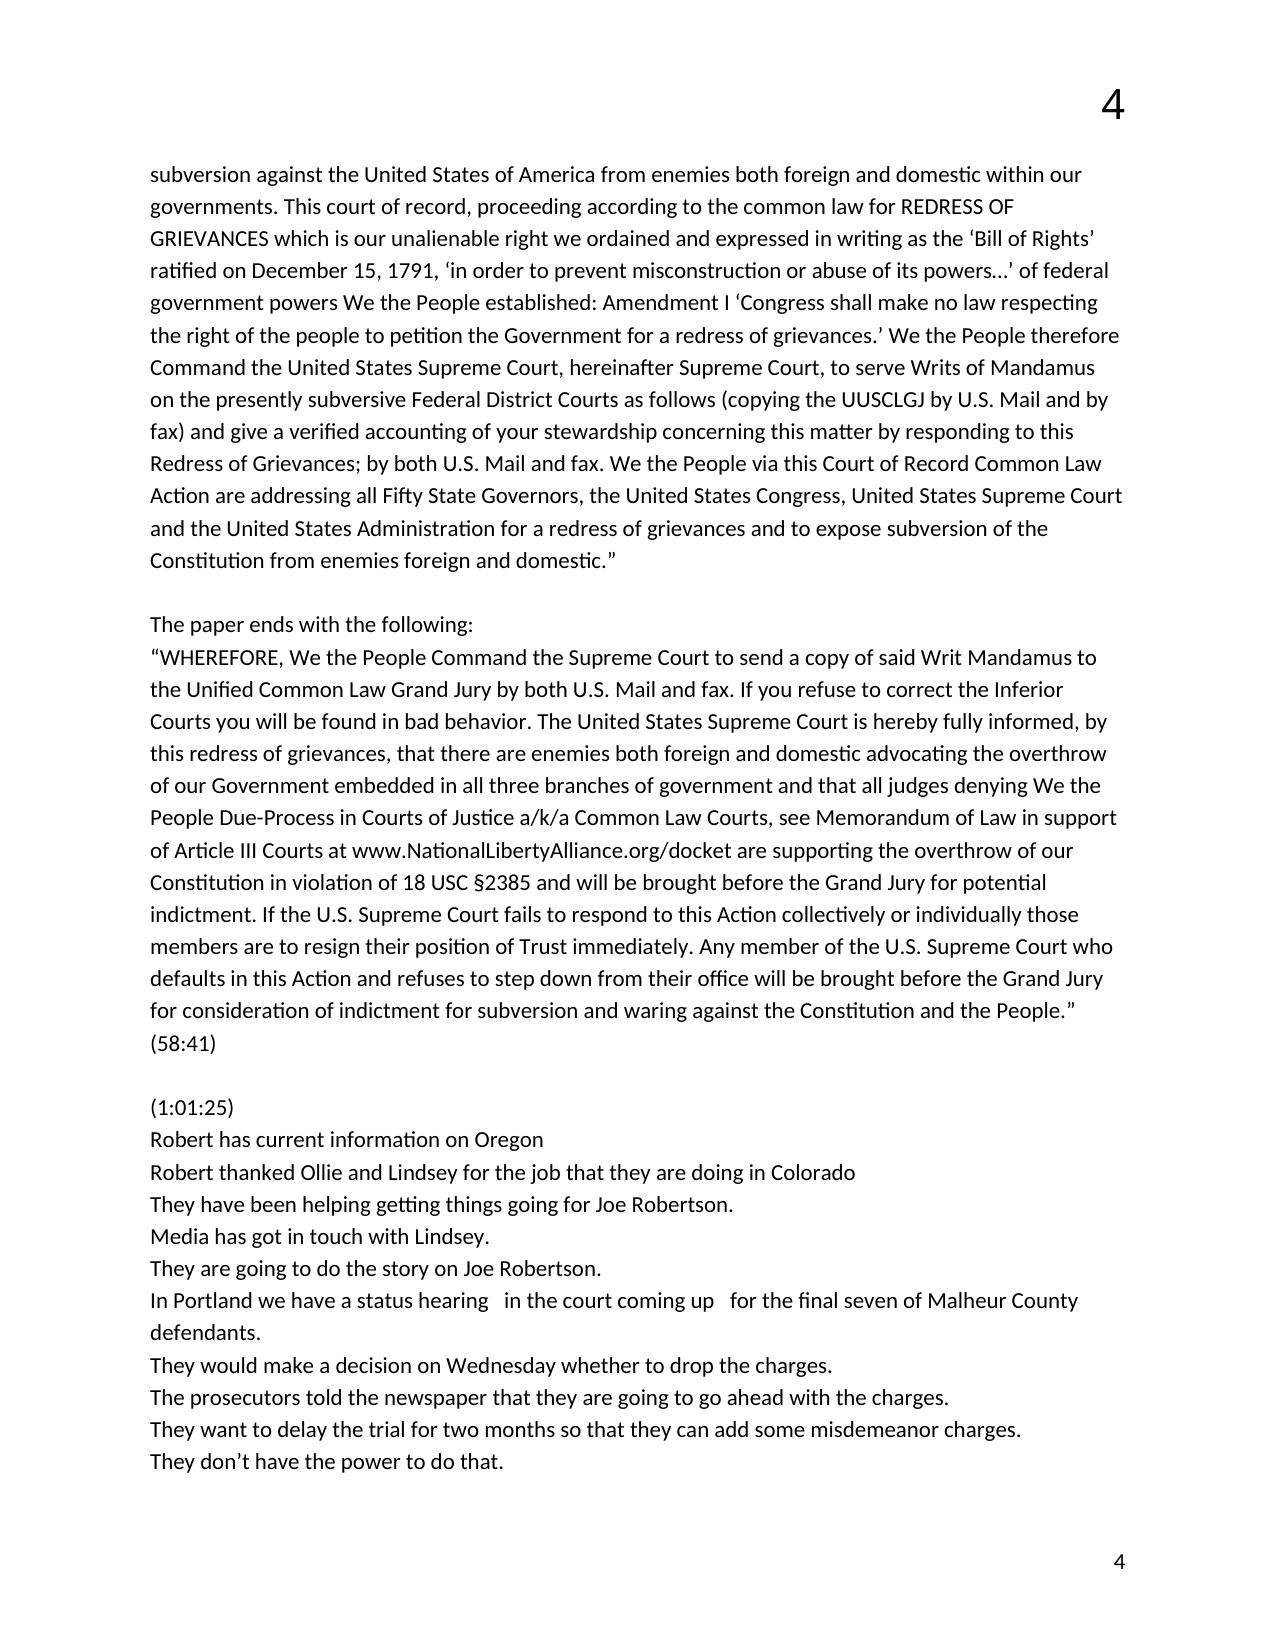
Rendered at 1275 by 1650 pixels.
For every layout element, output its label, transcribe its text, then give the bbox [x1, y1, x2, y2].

text “WHEREFORE, We the People Command the Supreme Court to send a copy of said Writ Mandamus to the Unified Common Law Grand Jury by both U.S. Mail and fax. If you refuse to correct the Inferior Courts you will be found in bad behavior. The United States Supreme Court is hereby fully informed, by this redress of grievances, that there are enemies both foreign and domestic advocating the overthrow of our Government embedded in all three branches of government and that all judges denying We the People Due-Process in Courts of Justice a/k/a Common Law Courts, see Memorandum of Law in support of Article III Courts at www.NationalLibertyAlliance.org/docket are supporting the overthrow of our Constitution in violation of 18 USC §2385 and will be brought before the Grand Jury for potential indictment. If the U.S. Supreme Court fails to respond to this Action collectively or individually those members are to resign their position of Trust immediately. Any member of the U.S. Supreme Court who defaults in this Action and refuses to step down from their office will be brought before the Grand Jury for consideration of indictment for subversion and waring against the Constitution and the People.” [150, 643, 1125, 1025]
text Robert has current information on Oregon [150, 1125, 1125, 1153]
text subversion against the United States of America from enemies both foreign and domestic within our governments. This court of record, proceeding according to the common law for REDRESS OF GRIEVANCES which is our unalienable right we ordained and expressed in writing as the ‘Bill of Rights’ ratified on December 15, 1791, ‘in order to prevent misconstruction or abuse of its powers…’ of federal government powers We the People established: Amendment I ‘Congress shall make no law respecting the right of the people to petition the Government for a redress of grievances.’ We the People therefore Command the United States Supreme Court, hereinafter Supreme Court, to serve Writs of Mandamus on the presently subversive Federal District Courts as follows (copying the UUSCLGJ by U.S. Mail and by fax) and give a verified accounting of your stewardship concerning this matter by responding to this Redress of Grievances; by both U.S. Mail and fax. We the People via this Court of Record Common Law Action are addressing all Fifty State Governors, the United States Congress, United States Supreme Court and the United States Administration for a redress of grievances and to expose subversion of the Constitution from enemies foreign and domestic.” [150, 160, 1125, 574]
text (1:01:25) [150, 1093, 1125, 1121]
text They don’t have the power to do that. [150, 1447, 1125, 1475]
text They have been helping getting things going for Joe Robertson. [150, 1190, 1125, 1218]
text They would make a decision on Wednesday whether to drop the charges. [150, 1351, 1125, 1379]
text The prosecutors told the newspaper that they are going to go ahead with the charges. [150, 1383, 1125, 1411]
text The paper ends with the following: [150, 610, 1125, 638]
text They are going to do the story on Joe Robertson. [150, 1254, 1125, 1282]
text (58:41) [150, 1029, 1125, 1057]
text Robert thanked Ollie and Lindsey for the job that they are doing in Colorado [150, 1158, 1125, 1186]
text Media has got in touch with Lindsey. [150, 1222, 1125, 1250]
text In Portland we have a status hearing in the court coming up for the final seven of Malheur County defendants. [150, 1286, 1125, 1347]
text They want to delay the trial for two months so that they can add some misdemeanor charges. [150, 1415, 1125, 1443]
